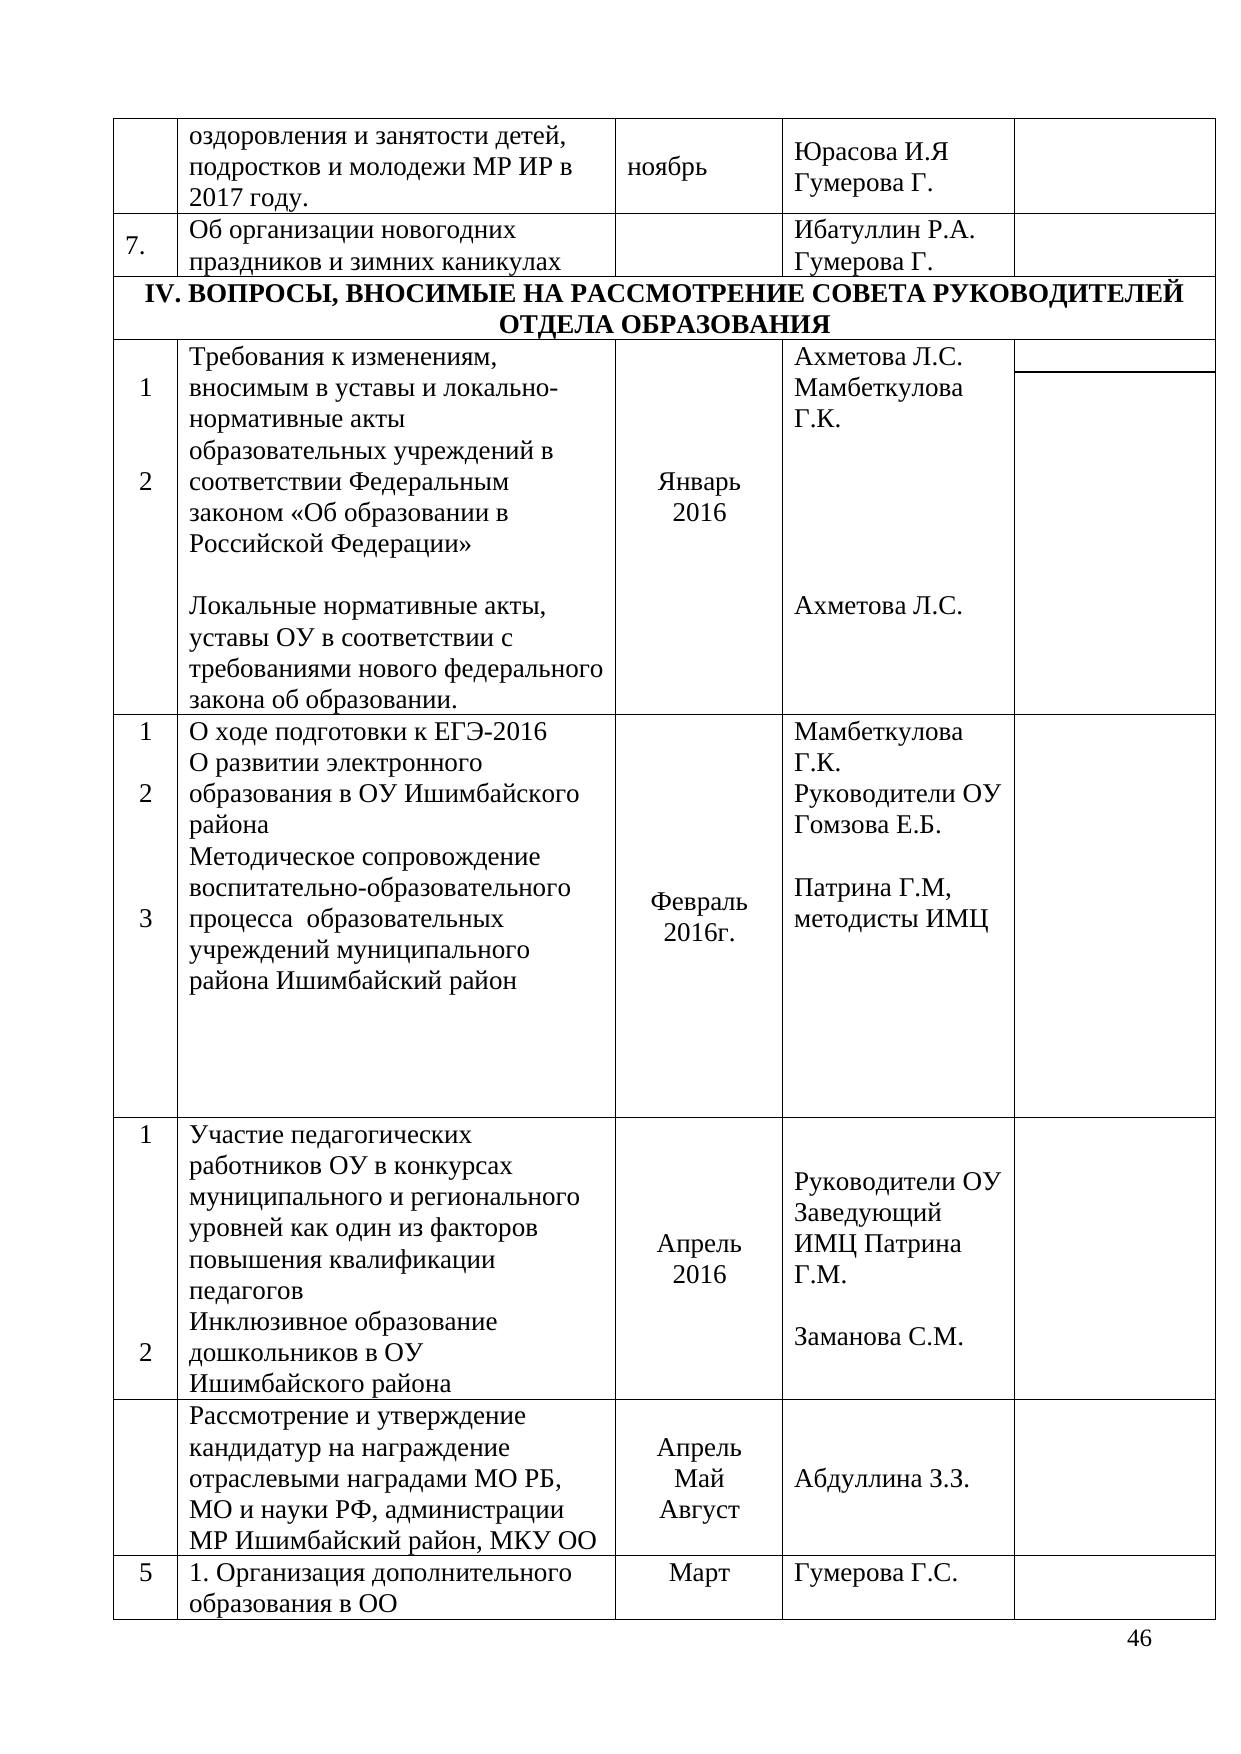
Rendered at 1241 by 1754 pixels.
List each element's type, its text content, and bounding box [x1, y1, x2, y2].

table_cell Абдуллина З.З. [783, 1400, 1014, 1555]
table_cell [1015, 1118, 1215, 1398]
table_cell Требования к изменениям, вносимым в уставы и локально-нормативные акты образовательных учреждений в соответствии Федеральным законом «Об образовании в Российской Федерации» Локальные нормативные акты, уставы ОУ в соответствии с требованиями нового федерального закона об образовании. [178, 340, 615, 714]
table_cell [1015, 1556, 1215, 1618]
table_cell 1 2 [114, 1118, 177, 1398]
table_cell [1015, 214, 1215, 276]
table_cell IV. ВОПРОСЫ, ВНОСИМЫЕ НА РАССМОТРЕНИЕ СОВЕТА РУКОВОДИТЕЛЕЙ ОТДЕЛА ОБРАЗОВАНИЯ [114, 277, 1215, 339]
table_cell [178, 119, 615, 213]
table_cell [1015, 715, 1215, 1117]
table_cell 1 2 3 [114, 715, 177, 1117]
table_cell [616, 214, 782, 276]
table_cell Рассмотрение и утверждение кандидатур на награждение отраслевыми наградами МО РБ, МО и науки РФ, администрации МР Ишимбайский район, МКУ ОО [178, 1400, 615, 1555]
table_cell Ахметова Л.С. Мамбеткулова Г.К. Ахметова Л.С. [783, 340, 1014, 714]
table_cell Участие педагогических работников ОУ в конкурсах муниципального и регионального уровней как один из факторов повышения квалификации педагогов Инклюзивное образование дошкольников в ОУ Ишимбайского района [178, 1118, 615, 1398]
table_cell [1015, 119, 1215, 213]
table_cell [1015, 373, 1215, 714]
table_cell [178, 1556, 615, 1618]
table_cell 7. [114, 214, 177, 276]
table_cell Февраль 2016г. [616, 715, 782, 1117]
table_cell Ибатуллин Р.А. Гумерова Г. [783, 214, 1014, 276]
table_cell Руководители ОУ Заведующий ИМЦ Патрина Г.М. Заманова С.М. [783, 1118, 1014, 1398]
table_cell Мамбеткулова Г.К. Руководители ОУ Гомзова Е.Б. Патрина Г.М, методисты ИМЦ [783, 715, 1014, 1117]
table_cell Апрель 2016 [616, 1118, 782, 1398]
table_cell 6 [114, 119, 177, 213]
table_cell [783, 1556, 1014, 1618]
table_cell [1015, 1400, 1215, 1555]
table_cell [783, 119, 1014, 213]
table_cell О ходе подготовки к ЕГЭ-2016 О развитии электронного образования в ОУ Ишимбайского района Методическое сопровождение воспитательно-образовательного процесса образовательных учреждений муниципального района Ишимбайский район [178, 715, 615, 1117]
table_cell Март [616, 1556, 782, 1618]
table_cell [1015, 340, 1215, 371]
table_cell 5 [114, 1556, 177, 1618]
table_cell [114, 1400, 177, 1555]
table_cell Об организации новогодних праздников и зимних каникулах [178, 214, 615, 276]
table_cell Апрель Май Август [616, 1400, 782, 1555]
table_cell Октябрь, ноябрь [616, 119, 782, 213]
table_cell 1 2 [114, 340, 177, 714]
table_cell Январь 2016 [616, 340, 782, 714]
